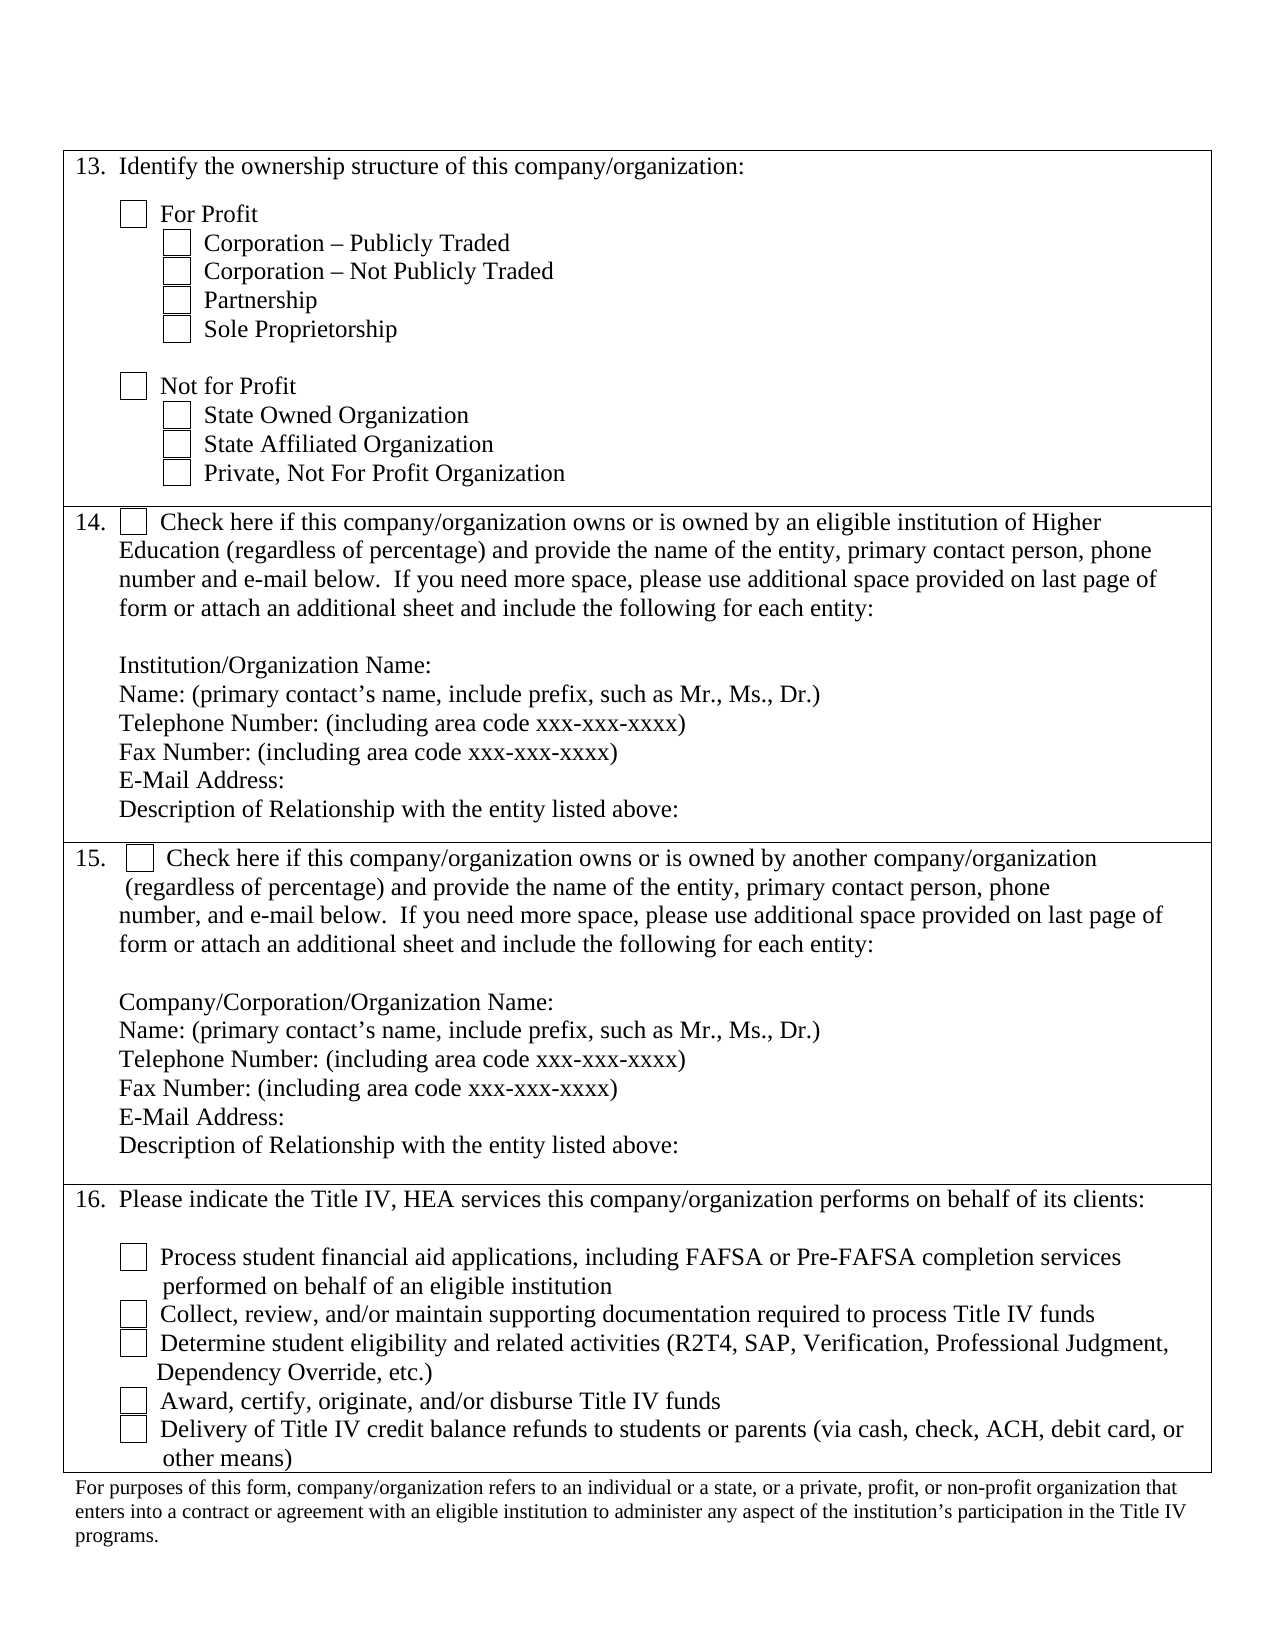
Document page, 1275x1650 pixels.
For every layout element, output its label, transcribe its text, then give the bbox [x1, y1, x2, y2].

table_cell 13. Identify the ownership structure of this company/organization: For Profit Corporation – Publicly Traded Corporation – Not Publicly Traded Partnership Sole Proprietorship Not for Profit State Owned Organization State Affiliated Organization Private, Not For Profit Organization [64, 151, 1211, 506]
table_cell 15. Check here if this company/organization owns or is owned by another company/organization (regardless of percentage) and provide the name of the entity, primary contact person, phone number, and e-mail below. If you need more space, please use additional space provided on last page of form or attach an additional sheet and include the following for each entity: Company/Corporation/Organization Name: Name: (primary contact’s name, include prefix, such as Mr., Ms., Dr.) Telephone Number: (including area code xxx-xxx-xxxx) Fax Number: (including area code xxx-xxx-xxxx) E-Mail Address: Description of Relationship with the entity listed above: [64, 843, 1211, 1183]
table_cell 14. Check here if this company/organization owns or is owned by an eligible institution of Higher Education (regardless of percentage) and provide the name of the entity, primary contact person, phone number and e-mail below. If you need more space, please use additional space provided on last page of form or attach an additional sheet and include the following for each entity: Institution/Organization Name: Name: (primary contact’s name, include prefix, such as Mr., Ms., Dr.) Telephone Number: (including area code xxx-xxx-xxxx) Fax Number: (including area code xxx-xxx-xxxx) E-Mail Address: Description of Relationship with the entity listed above: [64, 507, 1211, 842]
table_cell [64, 1185, 1211, 1472]
